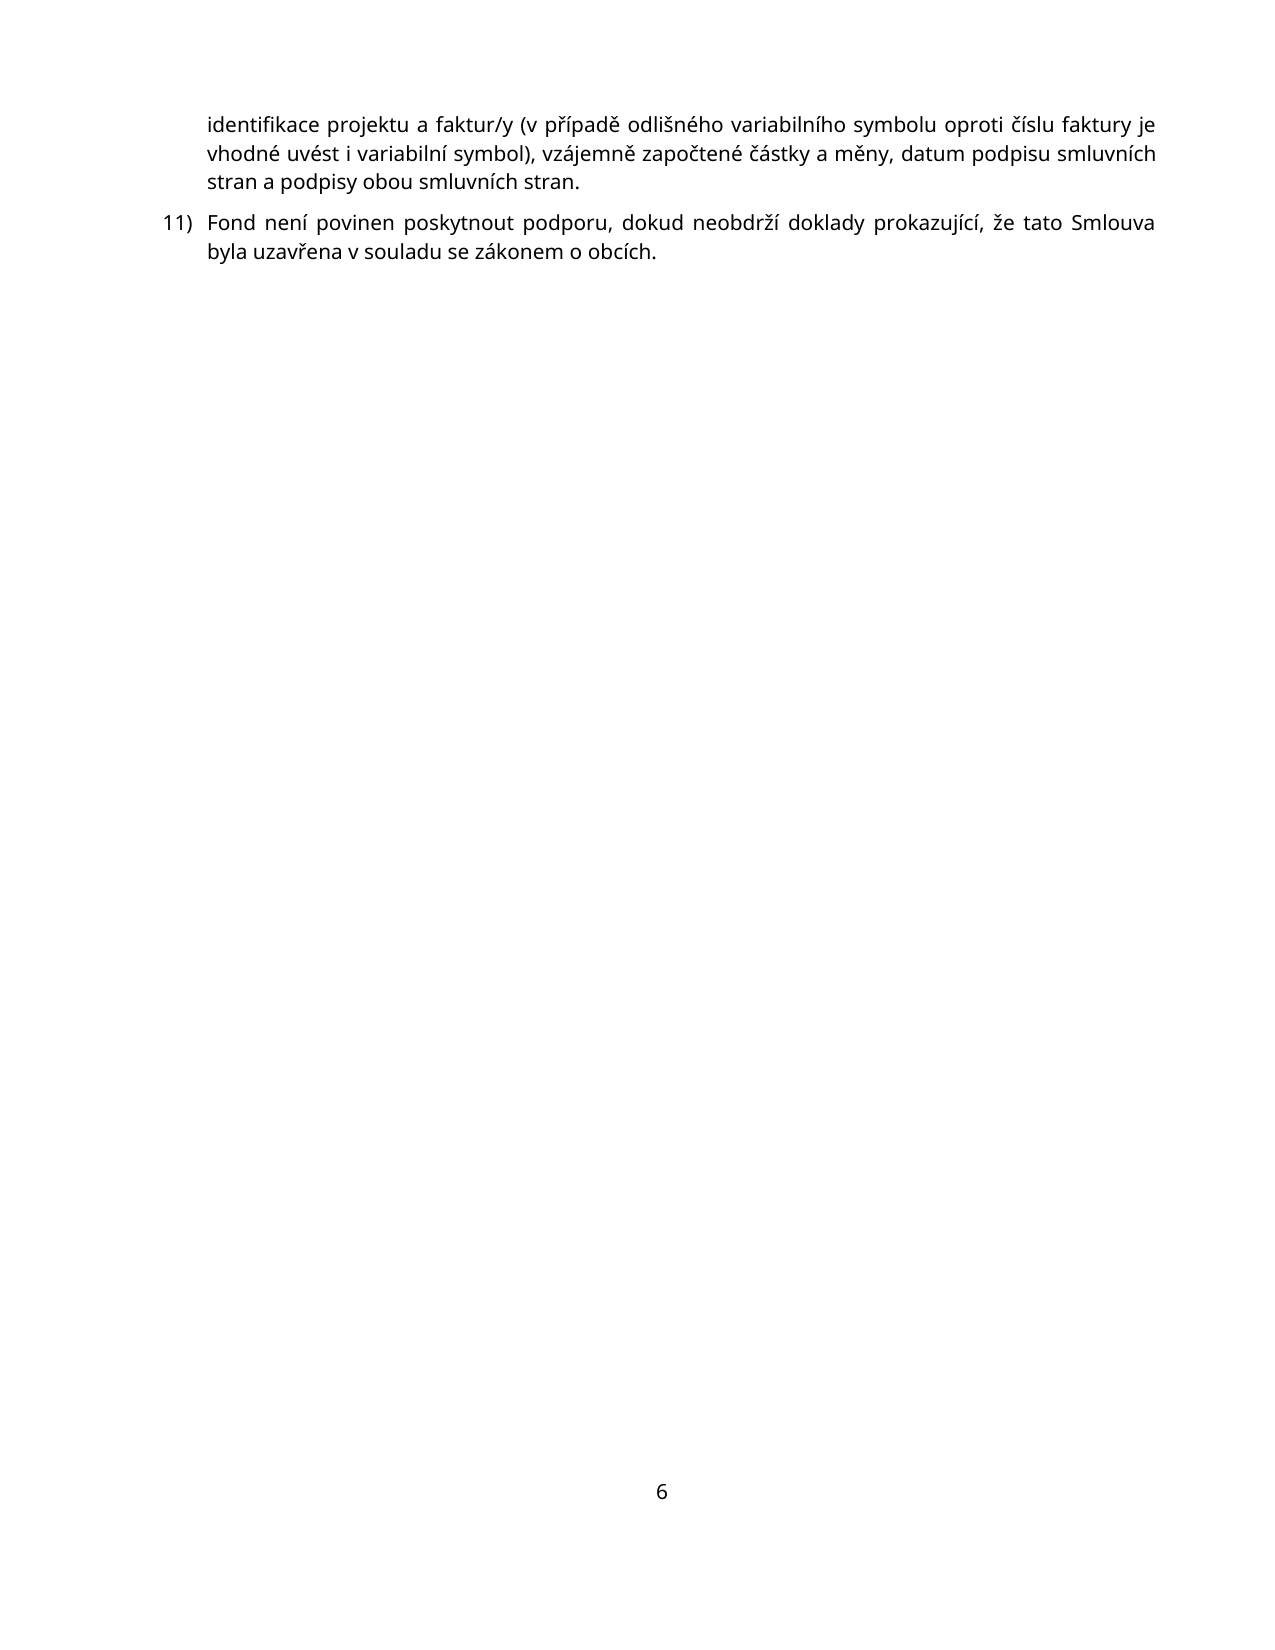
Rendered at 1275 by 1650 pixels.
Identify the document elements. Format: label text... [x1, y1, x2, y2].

list Fond není povinen poskytnout podporu, dokud neobdrží doklady prokazující, že tato Smlouva byla uzavřena v souladu se zákonem o obcích. [162, 208, 1157, 265]
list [162, 110, 1157, 196]
